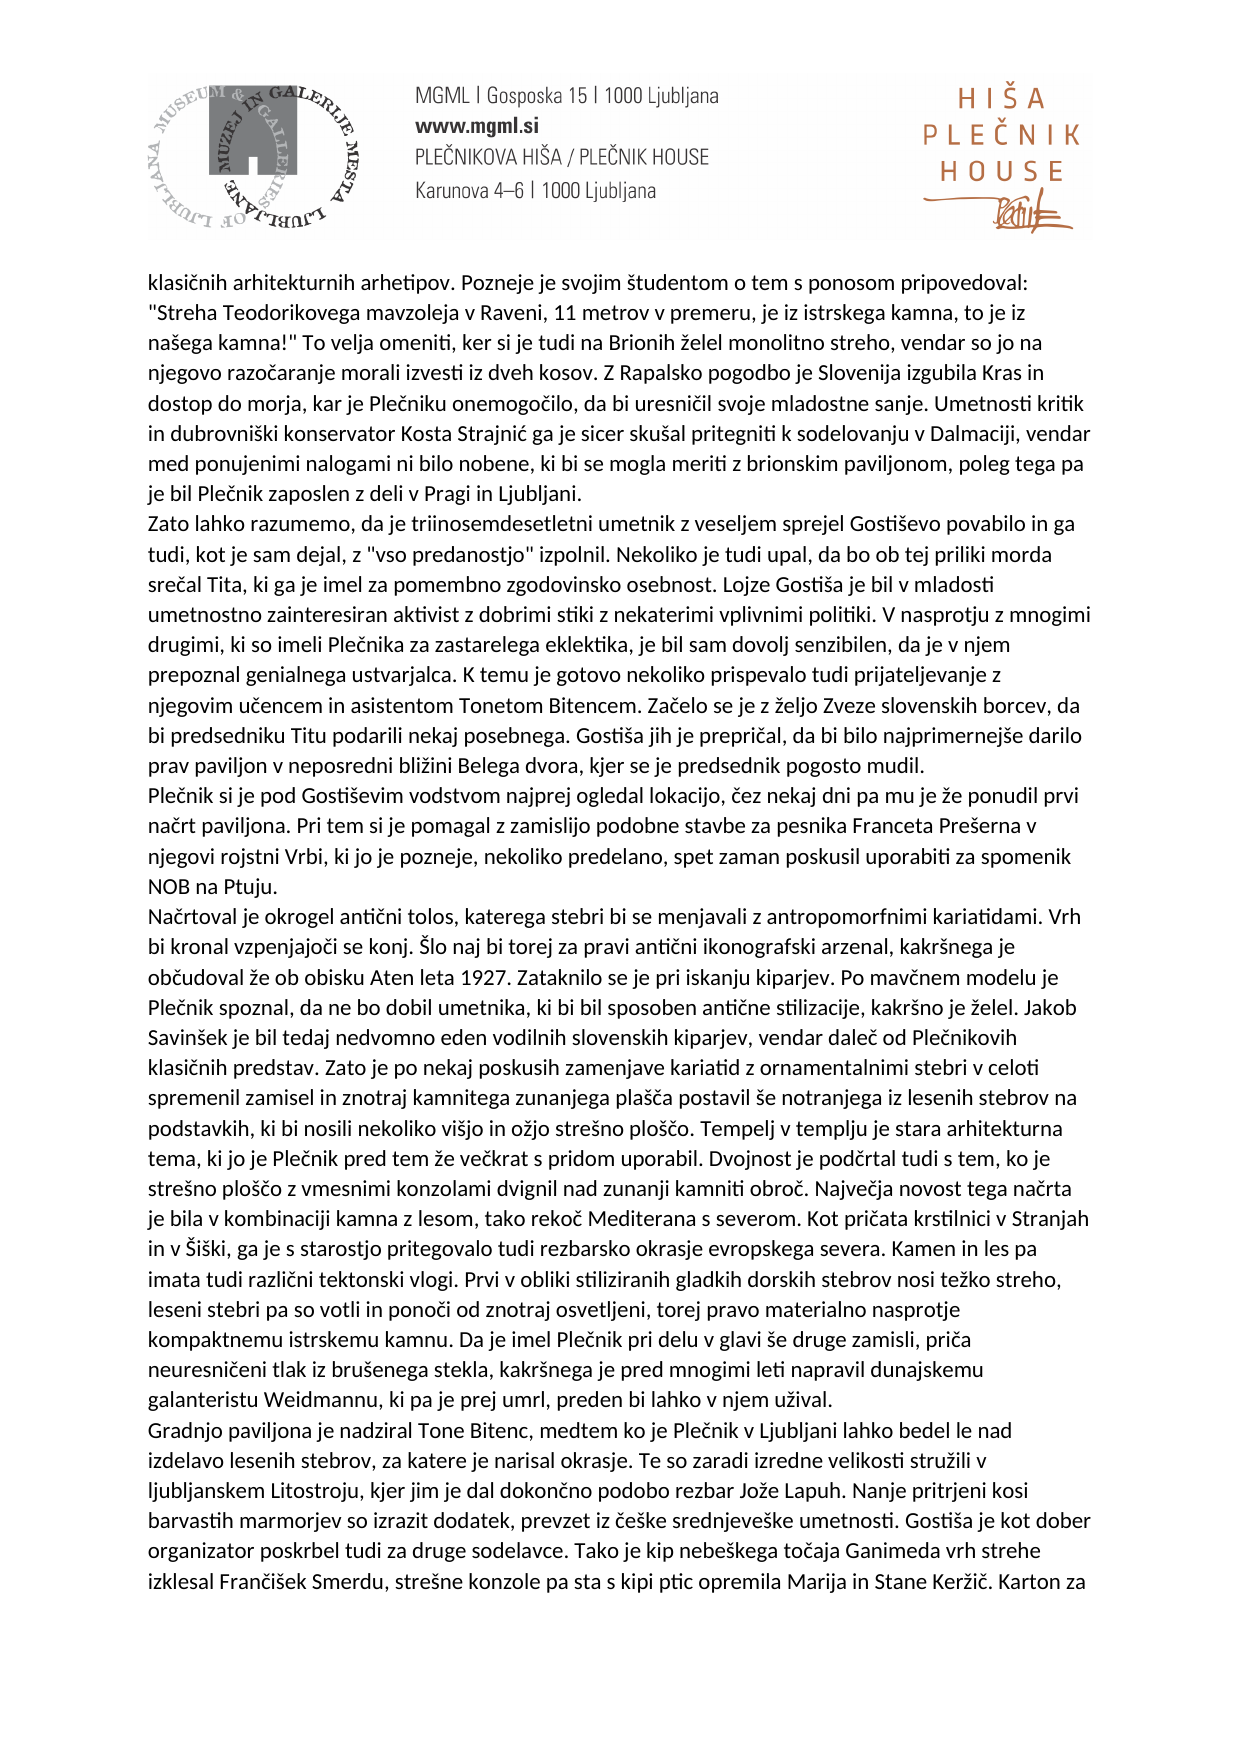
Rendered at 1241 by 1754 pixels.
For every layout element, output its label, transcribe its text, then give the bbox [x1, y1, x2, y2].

text Načrtoval je okrogel antični tolos, katerega stebri bi se menjavali z antropomorfnimi kariatidami. Vrh bi kronal vzpenjajoči se konj. Šlo naj bi torej za pravi antični ikonografski arzenal, kakršnega je občudoval že ob obisku Aten leta 1927. Zataknilo se je pri iskanju kiparjev. Po mavčnem modelu je Plečnik spoznal, da ne bo dobil umetnika, ki bi bil sposoben antične stilizacije, kakršno je želel. Jakob Savinšek je bil tedaj nedvomno eden vodilnih slovenskih kiparjev, vendar daleč od Plečnikovih klasičnih predstav. Zato je po nekaj poskusih zamenjave kariatid z ornamentalnimi stebri v celoti spremenil zamisel in znotraj kamnitega zunanjega plašča postavil še notranjega iz lesenih stebrov na podstavkih, ki bi nosili nekoliko višjo in ožjo strešno ploščo. Tempelj v templju je stara arhitekturna tema, ki jo je Plečnik pred tem že večkrat s pridom uporabil. Dvojnost je podčrtal tudi s tem, ko je strešno ploščo z vmesnimi konzolami dvignil nad zunanji kamniti obroč. Največja novost tega načrta je bila v kombinaciji kamna z lesom, tako rekoč Mediterana s severom. Kot pričata krstilnici v Stranjah in v Šiški, ga je s starostjo pritegovalo tudi rezbarsko okrasje evropskega severa. Kamen in les pa imata tudi različni tektonski vlogi. Prvi v obliki stiliziranih gladkih dorskih stebrov nosi težko streho, leseni stebri pa so votli in ponoči od znotraj osvetljeni, torej pravo materialno nasprotje kompaktnemu istrskemu kamnu. Da je imel Plečnik pri delu v glavi še druge zamisli, priča neuresničeni tlak iz brušenega stekla, kakršnega je pred mnogimi leti napravil dunajskemu galanteristu Weidmannu, ki pa je prej umrl, preden bi lahko v njem užival. [148, 902, 1093, 1413]
picture [147, 73, 1093, 240]
text Zato lahko razumemo, da je triinosemdesetletni umetnik z veseljem sprejel Gostiševo povabilo in ga tudi, kot je sam dejal, z "vso predanostjo" izpolnil. Nekoliko je tudi upal, da bo ob tej priliki morda srečal Tita, ki ga je imel za pomembno zgodovinsko osebnost. Lojze Gostiša je bil v mladosti umetnostno zainteresiran aktivist z dobrimi stiki z nekaterimi vplivnimi politiki. V nasprotju z mnogimi drugimi, ki so imeli Plečnika za zastarelega eklektika, je bil sam dovolj senzibilen, da je v njem prepoznal genialnega ustvarjalca. K temu je gotovo nekoliko prispevalo tudi prijateljevanje z njegovim učencem in asistentom Tonetom Bitencem. Začelo se je z željo Zveze slovenskih borcev, da bi predsedniku Titu podarili nekaj posebnega. Gostiša jih je prepričal, da bi bilo najprimernejše darilo prav paviljon v neposredni bližini Belega dvora, kjer se je predsednik pogosto mudil. [148, 509, 1093, 779]
text Plečnik si je pod Gostiševim vodstvom najprej ogledal lokacijo, čez nekaj dni pa mu je že ponudil prvi načrt paviljona. Pri tem si je pomagal z zamislijo podobne stavbe za pesnika Franceta Prešerna v njegovi rojstni Vrbi, ki jo je pozneje, nekoliko predelano, spet zaman poskusil uporabiti za spomenik NOB na Ptuju. [148, 781, 1093, 900]
